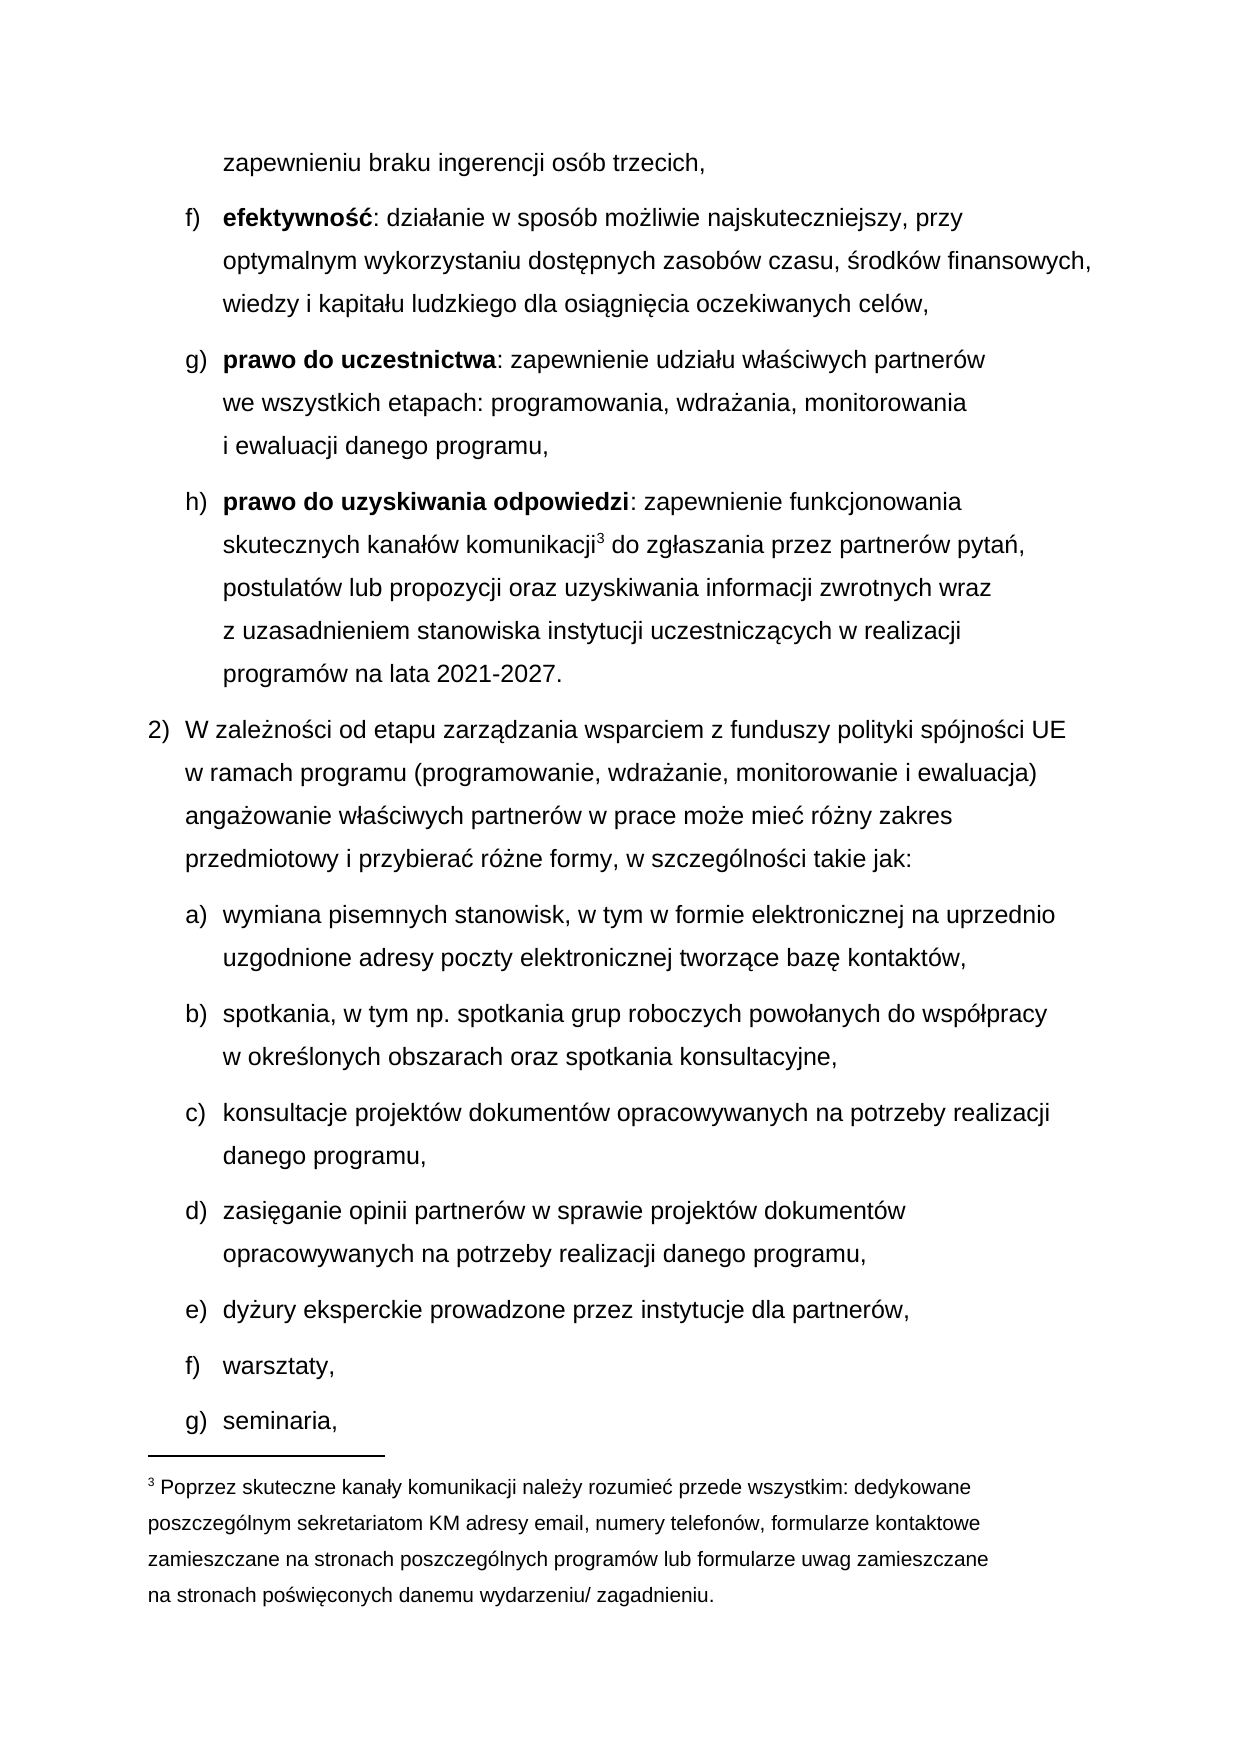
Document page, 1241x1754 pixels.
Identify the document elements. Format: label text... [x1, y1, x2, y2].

list warsztaty, [185, 1351, 1093, 1379]
list prawo do uczestnictwa: zapewnienie udziału właściwych partnerów we wszystkich etapach: programowania, wdrażania, monitorowania i ewaluacji danego programu, [185, 345, 1093, 460]
list spotkania, w tym np. spotkania grup roboczych powołanych do współpracy w określonych obszarach oraz spotkania konsultacyjne, [185, 999, 1093, 1071]
list dyżury eksperckie prowadzone przez instytucje dla partnerów, [185, 1295, 1093, 1324]
list prawo do uzyskiwania odpowiedzi: zapewnienie funkcjonowania skutecznych kanałów komunikacji do zgłaszania przez partnerów pytań, postulatów lub propozycji oraz uzyskiwania informacji zwrotnych wraz z uzasadnieniem stanowiska instytucji uczestniczących w realizacji programów na lata 2021-2027. [185, 487, 1093, 688]
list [185, 148, 1093, 176]
list seminaria, [185, 1406, 1093, 1435]
list konsultacje projektów dokumentów opracowywanych na potrzeby realizacji danego programu, [185, 1098, 1093, 1169]
list zasięganie opinii partnerów w sprawie projektów dokumentów opracowywanych na potrzeby realizacji danego programu, [185, 1196, 1093, 1268]
list efektywność: działanie w sposób możliwie najskuteczniejszy, przy optymalnym wykorzystaniu dostępnych zasobów czasu, środków finansowych, wiedzy i kapitału ludzkiego dla osiągnięcia oczekiwanych celów, [185, 203, 1093, 318]
list W zależności od etapu zarządzania wsparciem z funduszy polityki spójności UE w ramach programu (programowanie, wdrażanie, monitorowanie i ewaluacja) angażowanie właściwych partnerów w prace może mieć różny zakres przedmiotowy i przybierać różne formy, w szczególności takie jak: [148, 715, 1093, 873]
list wymiana pisemnych stanowisk, w tym w formie elektronicznej na uprzednio uzgodnione adresy poczty elektronicznej tworzące bazę kontaktów, [185, 900, 1093, 972]
